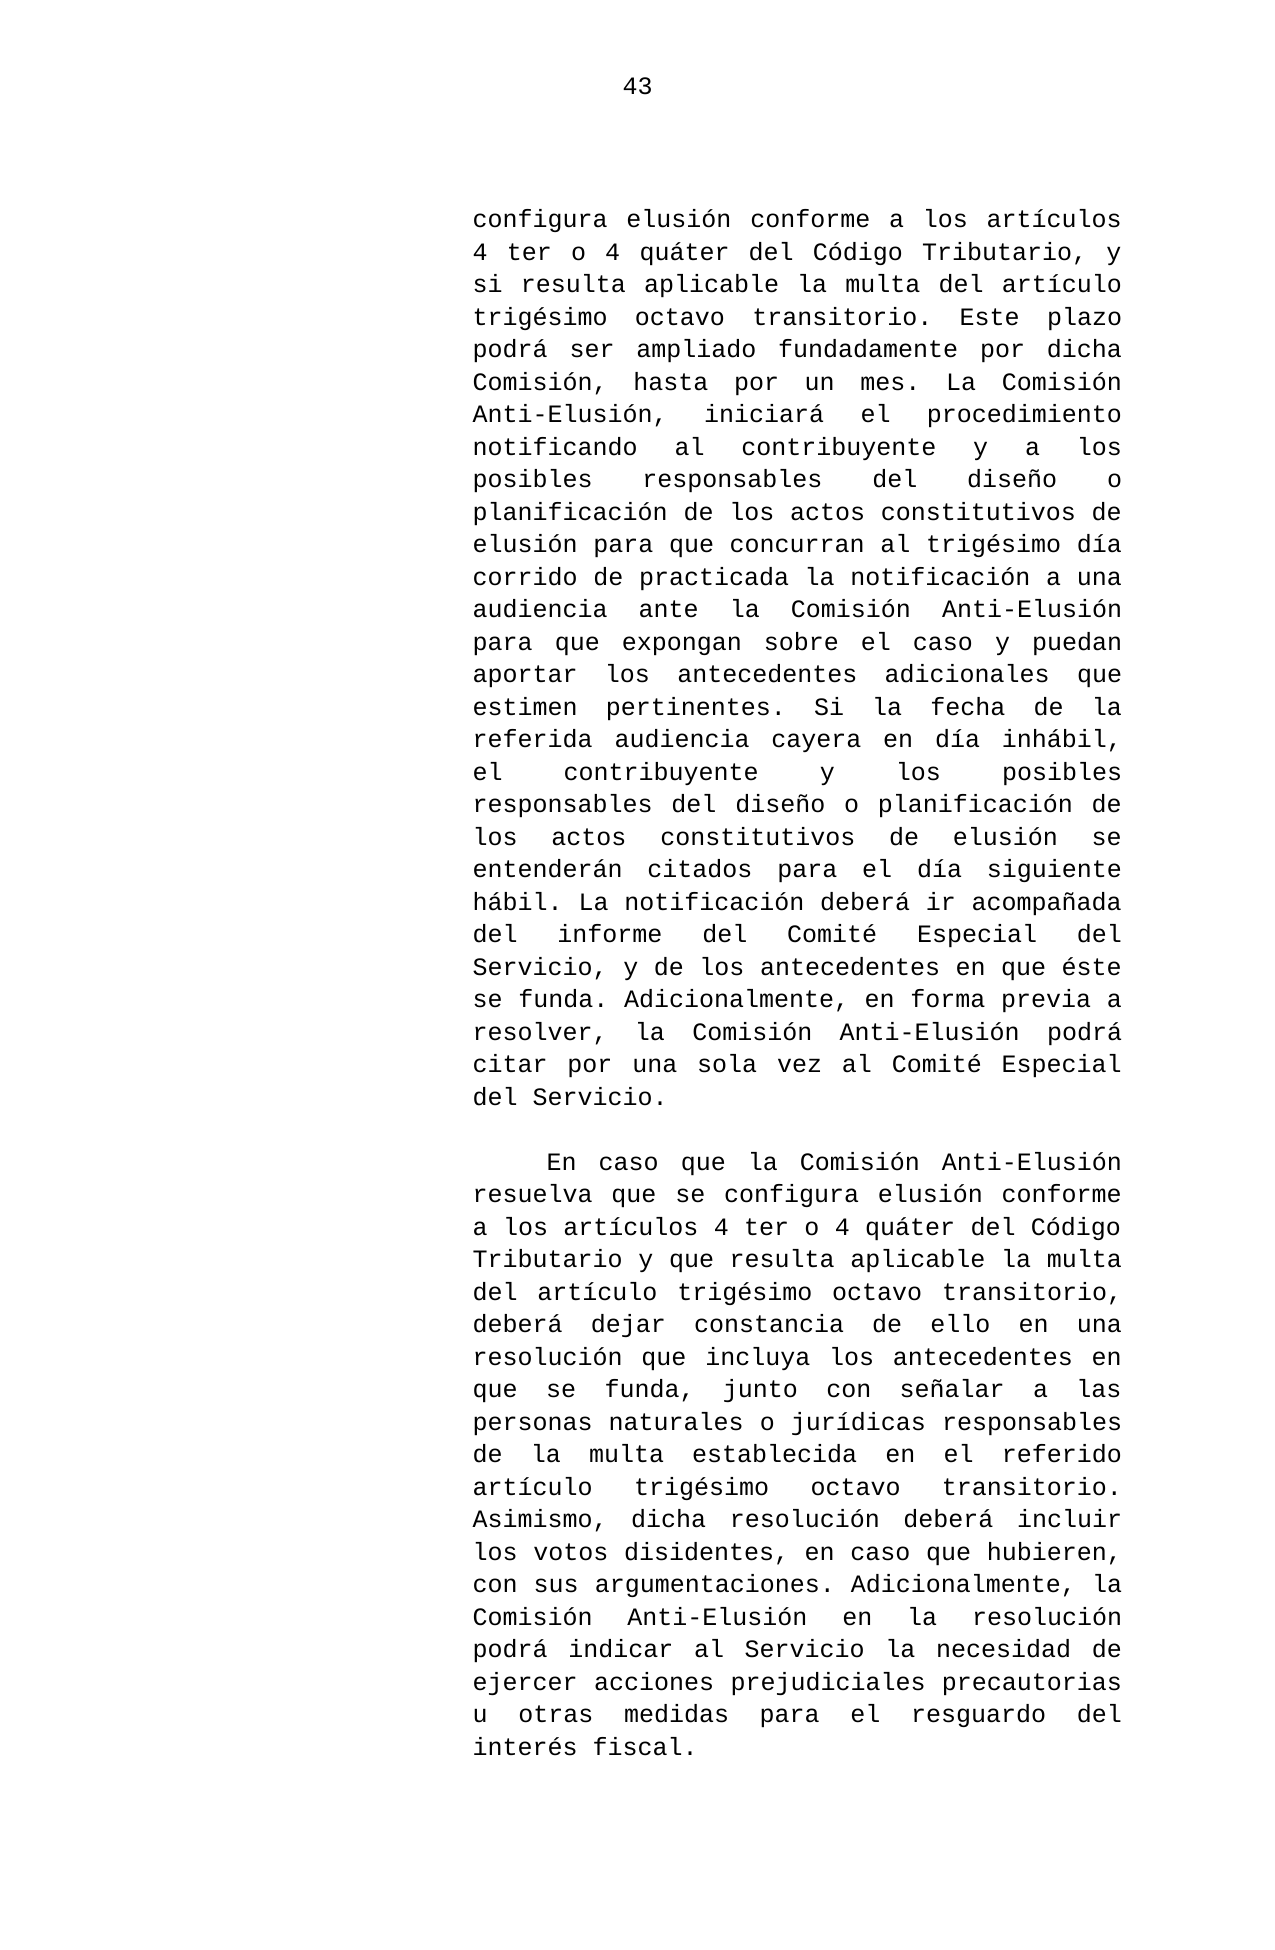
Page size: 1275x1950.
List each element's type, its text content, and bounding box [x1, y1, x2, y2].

text En caso que la Comisión Anti-Elusión resuelva que se configura elusión conforme a los artículos 4 ter o 4 quáter del Código Tributario y que resulta aplicable la multa del artículo trigésimo octavo transitorio, deberá dejar constancia de ello en una resolución que incluya los antecedentes en que se funda, junto con señalar a las personas naturales o jurídicas responsables de la multa establecida en el referido artículo trigésimo octavo transitorio. Asimismo, dicha resolución deberá incluir los votos disidentes, en caso que hubieren, con sus argumentaciones. Adicionalmente, la Comisión Anti-Elusión en la resolución podrá indicar al Servicio la necesidad de ejercer acciones prejudiciales precautorias u otras medidas para el resguardo del interés fiscal. [472, 1149, 1122, 1763]
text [472, 207, 1122, 1113]
